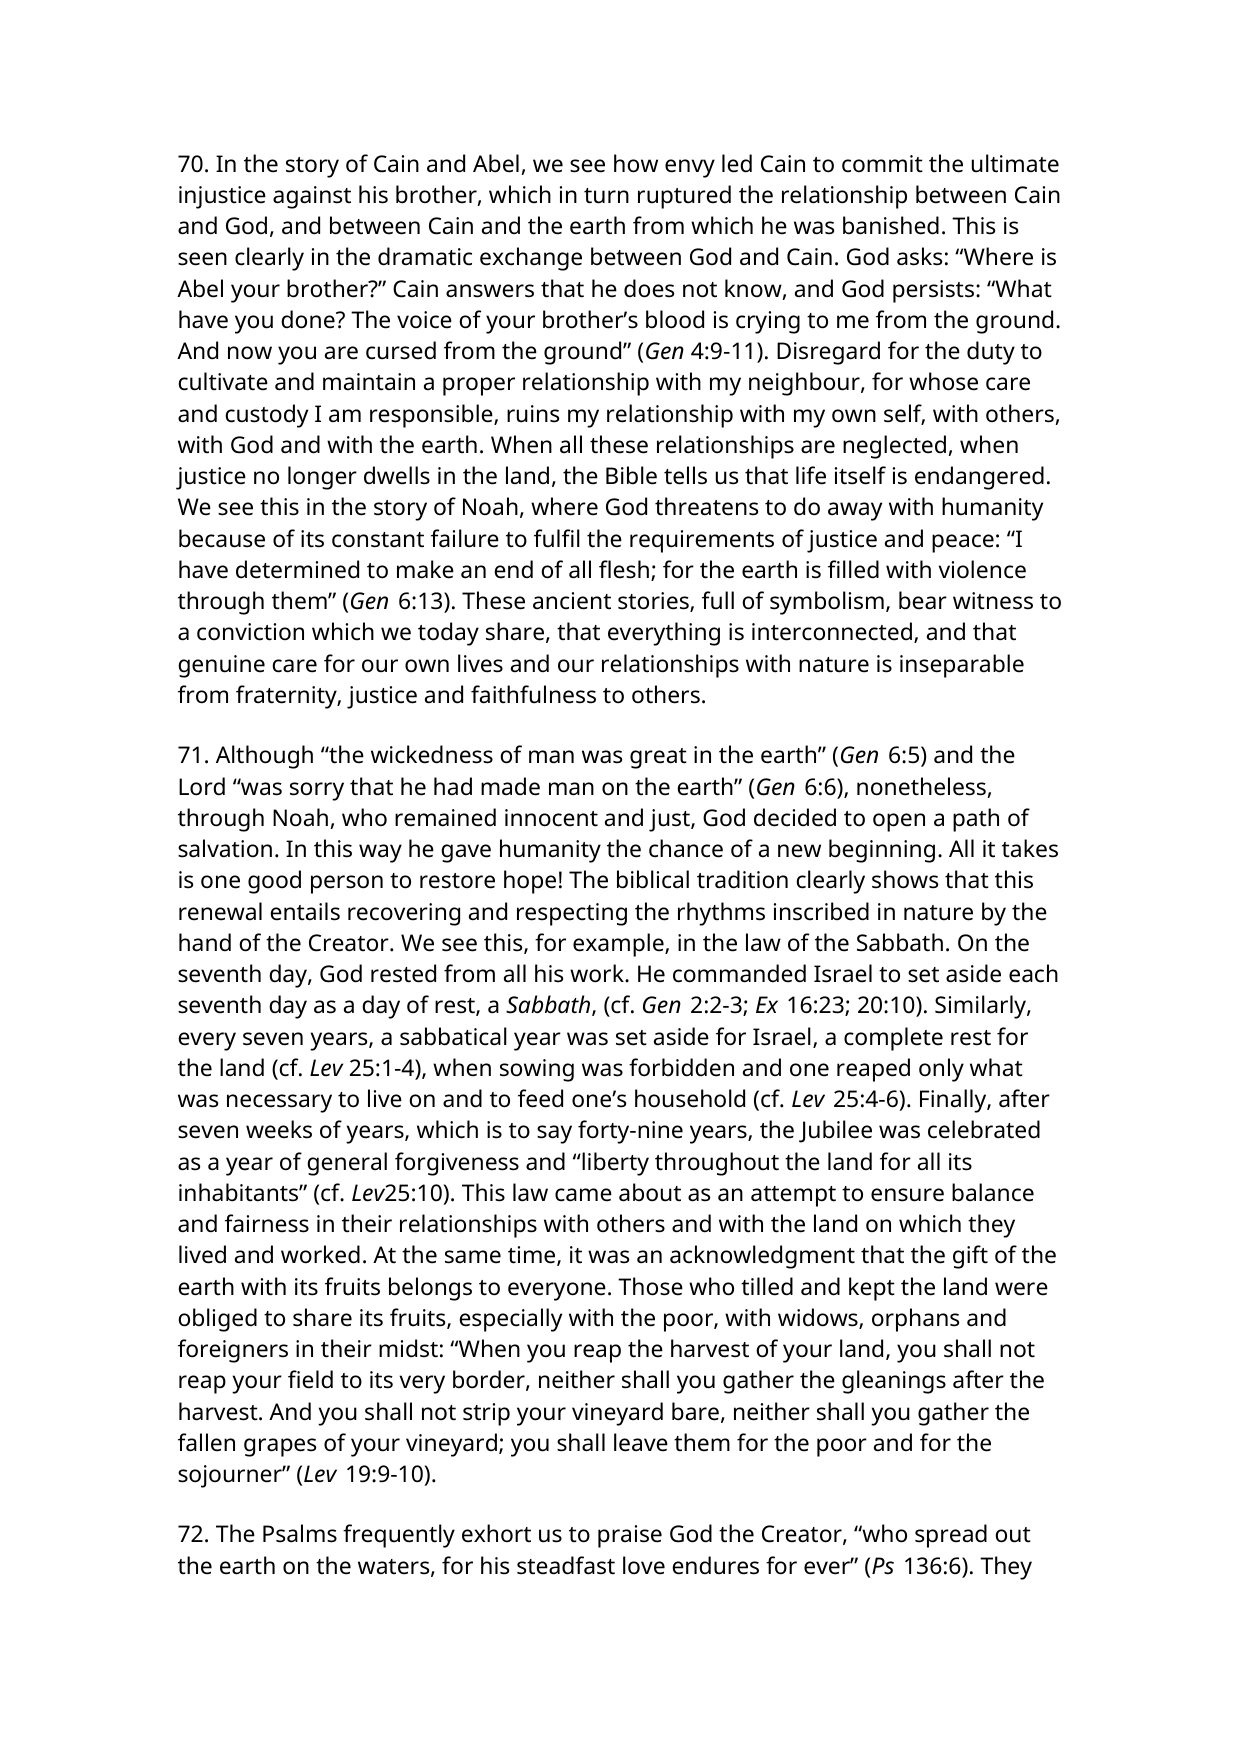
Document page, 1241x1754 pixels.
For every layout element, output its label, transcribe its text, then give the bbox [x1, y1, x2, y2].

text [177, 1518, 1063, 1581]
text 71. Although “the wickedness of man was great in the earth” (Gen 6:5) and the Lord “was sorry that he had made man on the earth” (Gen 6:6), nonetheless, through Noah, who remained innocent and just, God decided to open a path of salvation. In this way he gave humanity the chance of a new beginning. All it takes is one good person to restore hope! The biblical tradition clearly shows that this renewal entails recovering and respecting the rhythms inscribed in nature by the hand of the Creator. We see this, for example, in the law of the Sabbath. On the seventh day, God rested from all his work. He commanded Israel to set aside each seventh day as a day of rest, a Sabbath, (cf. Gen 2:2-3; Ex 16:23; 20:10). Similarly, every seven years, a sabbatical year was set aside for Israel, a complete rest for the land (cf. Lev 25:1-4), when sowing was forbidden and one reaped only what was necessary to live on and to feed one’s household (cf. Lev 25:4-6). Finally, after seven weeks of years, which is to say forty-nine years, the Jubilee was celebrated as a year of general forgiveness and “liberty throughout the land for all its inhabitants” (cf. Lev25:10). This law came about as an attempt to ensure balance and fairness in their relationships with others and with the land on which they lived and worked. At the same time, it was an acknowledgment that the gift of the earth with its fruits belongs to everyone. Those who tilled and kept the land were obliged to share its fruits, especially with the poor, with widows, orphans and foreigners in their midst: “When you reap the harvest of your land, you shall not reap your field to its very border, neither shall you gather the gleanings after the harvest. And you shall not strip your vineyard bare, neither shall you gather the fallen grapes of your vineyard; you shall leave them for the poor and for the sojourner” (Lev 19:9-10). [177, 739, 1063, 1489]
text 70. In the story of Cain and Abel, we see how envy led Cain to commit the ultimate injustice against his brother, which in turn ruptured the relationship between Cain and God, and between Cain and the earth from which he was banished. This is seen clearly in the dramatic exchange between God and Cain. God asks: “Where is Abel your brother?” Cain answers that he does not know, and God persists: “What have you done? The voice of your brother’s blood is crying to me from the ground. And now you are cursed from the ground” (Gen 4:9-11). Disregard for the duty to cultivate and maintain a proper relationship with my neighbour, for whose care and custody I am responsible, ruins my relationship with my own self, with others, with God and with the earth. When all these relationships are neglected, when justice no longer dwells in the land, the Bible tells us that life itself is endangered. We see this in the story of Noah, where God threatens to do away with humanity because of its constant failure to fulfil the requirements of justice and peace: “I have determined to make an end of all flesh; for the earth is filled with violence through them” (Gen 6:13). These ancient stories, full of symbolism, bear witness to a conviction which we today share, that everything is interconnected, and that genuine care for our own lives and our relationships with nature is inseparable from fraternity, justice and faithfulness to others. [177, 148, 1063, 710]
